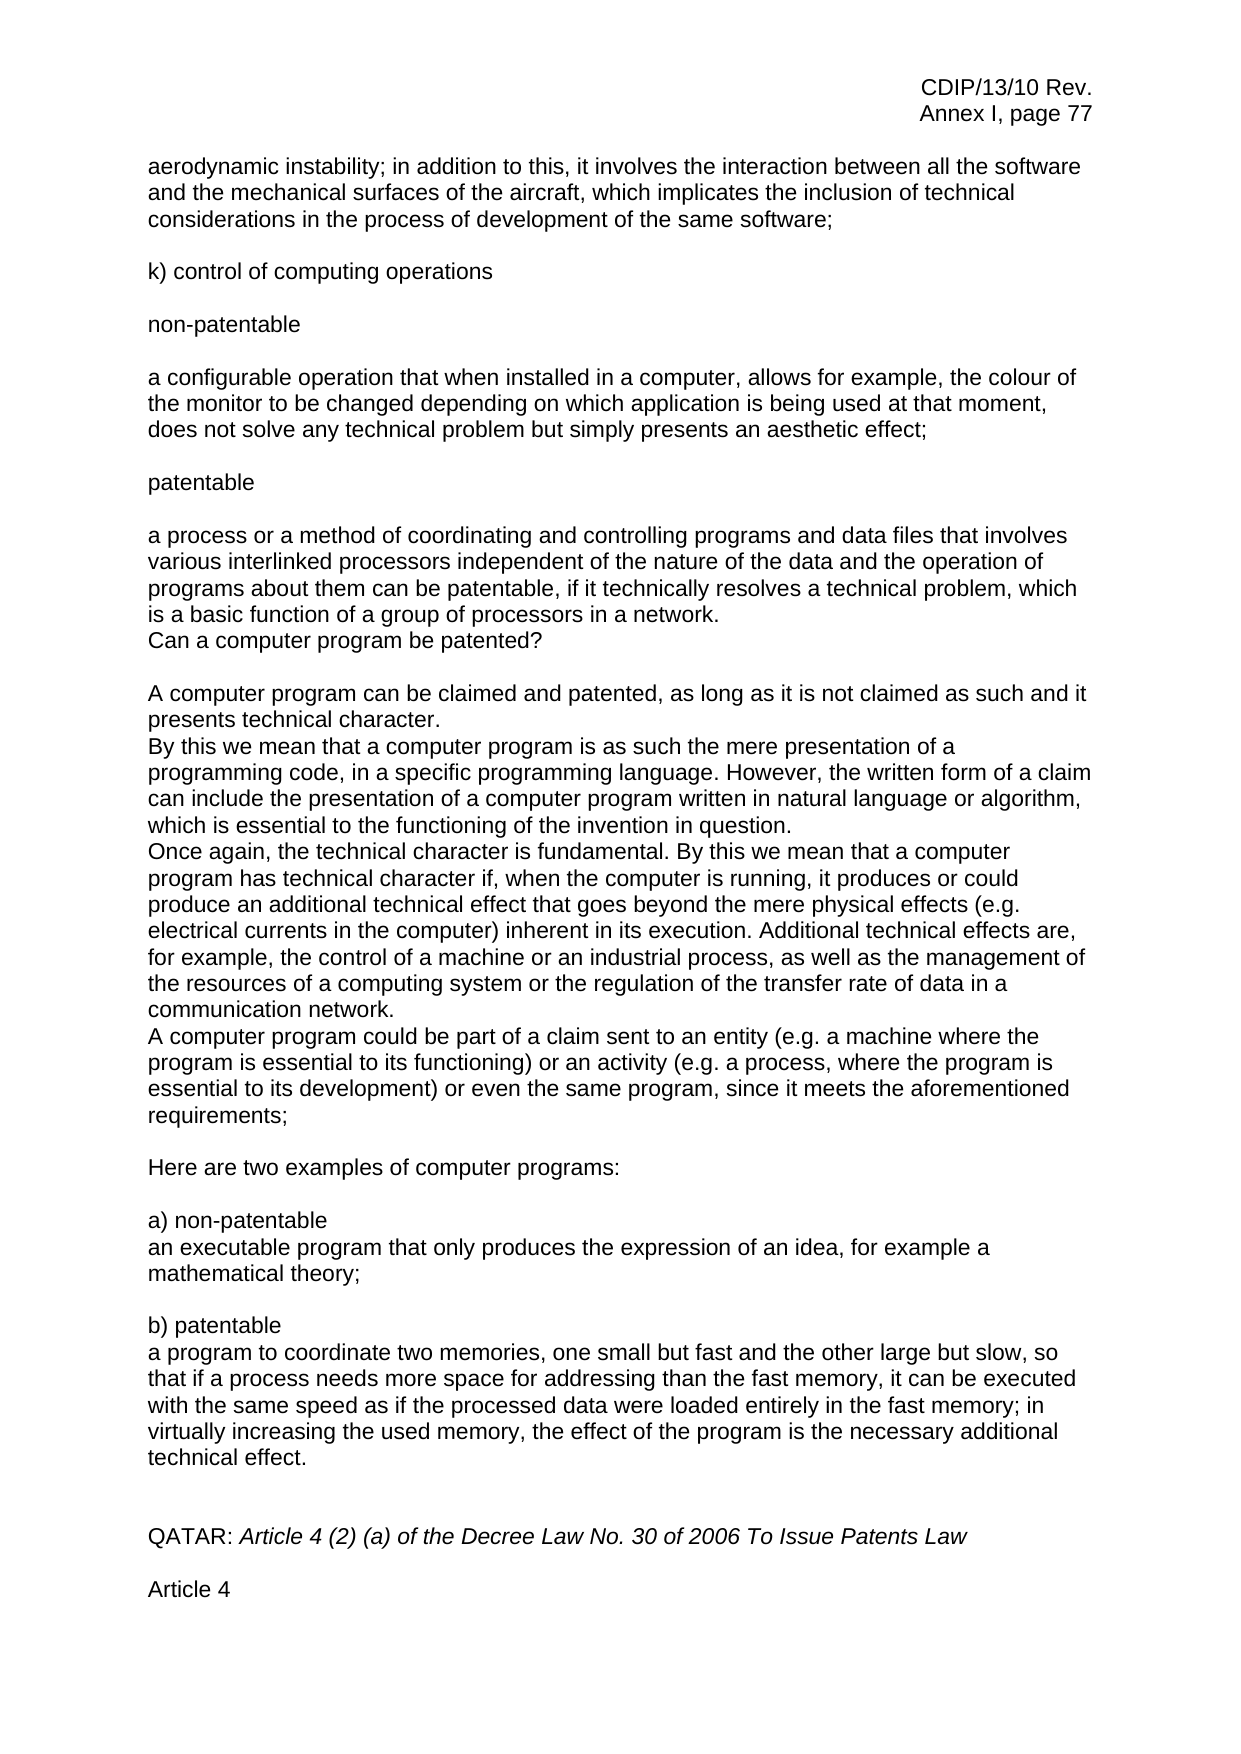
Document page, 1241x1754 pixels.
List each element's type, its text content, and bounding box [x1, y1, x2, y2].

text a configurable operation that when installed in a computer, allows for example, the colour of the monitor to be changed depending on which application is being used at that moment, does not solve any technical problem but simply presents an aesthetic effect; [148, 364, 1093, 443]
text an executable program that only produces the expression of an idea, for example a mathematical theory; [148, 1233, 1093, 1286]
text Here are two examples of computer programs: [148, 1154, 1093, 1181]
text k) control of computing operations [148, 258, 1093, 285]
text patentable [148, 469, 1093, 496]
text Once again, the technical character is fundamental. By this we mean that a computer program has technical character if, when the computer is running, it produces or could produce an additional technical effect that goes beyond the mere physical effects (e.g. electrical currents in the computer) inherent in its execution. Additional technical effects are, for example, the control of a machine or an industrial process, as well as the management of the resources of a computing system or the regulation of the transfer rate of data in a communication network. [148, 838, 1093, 1023]
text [148, 153, 1093, 232]
text By this we mean that a computer program is as such the mere presentation of a programming code, in a specific programming language. However, the written form of a claim can include the presentation of a computer program written in natural language or algorithm, which is essential to the functioning of the invention in question. [148, 733, 1093, 838]
text a process or a method of coordinating and controlling programs and data files that involves various interlinked processors independent of the nature of the data and the operation of programs about them can be patentable, if it technically resolves a technical problem, which is a basic function of a group of processors in a network. [148, 522, 1093, 627]
text b) patentable [148, 1312, 1093, 1339]
text A computer program can be claimed and patented, as long as it is not claimed as such and it presents technical character. [148, 680, 1093, 733]
text QATAR: Article 4 (2) (a) of the Decree Law No. 30 of 2006 To Issue Patents Law [148, 1523, 1093, 1550]
text Article 4 [148, 1576, 1093, 1602]
text Can a computer program be patented? [148, 627, 1093, 654]
text a) non-patentable [148, 1207, 1093, 1233]
text non-patentable [148, 311, 1093, 337]
text A computer program could be part of a claim sent to an entity (e.g. a machine where the program is essential to its functioning) or an activity (e.g. a process, where the program is essential to its development) or even the same program, since it meets the aforementioned requirements; [148, 1023, 1093, 1128]
text a program to coordinate two memories, one small but fast and the other large but slow, so that if a process needs more space for addressing than the fast memory, it can be executed with the same speed as if the processed data were loaded entirely in the fast memory; in virtually increasing the used memory, the effect of the program is the necessary additional technical effect. [148, 1339, 1093, 1471]
